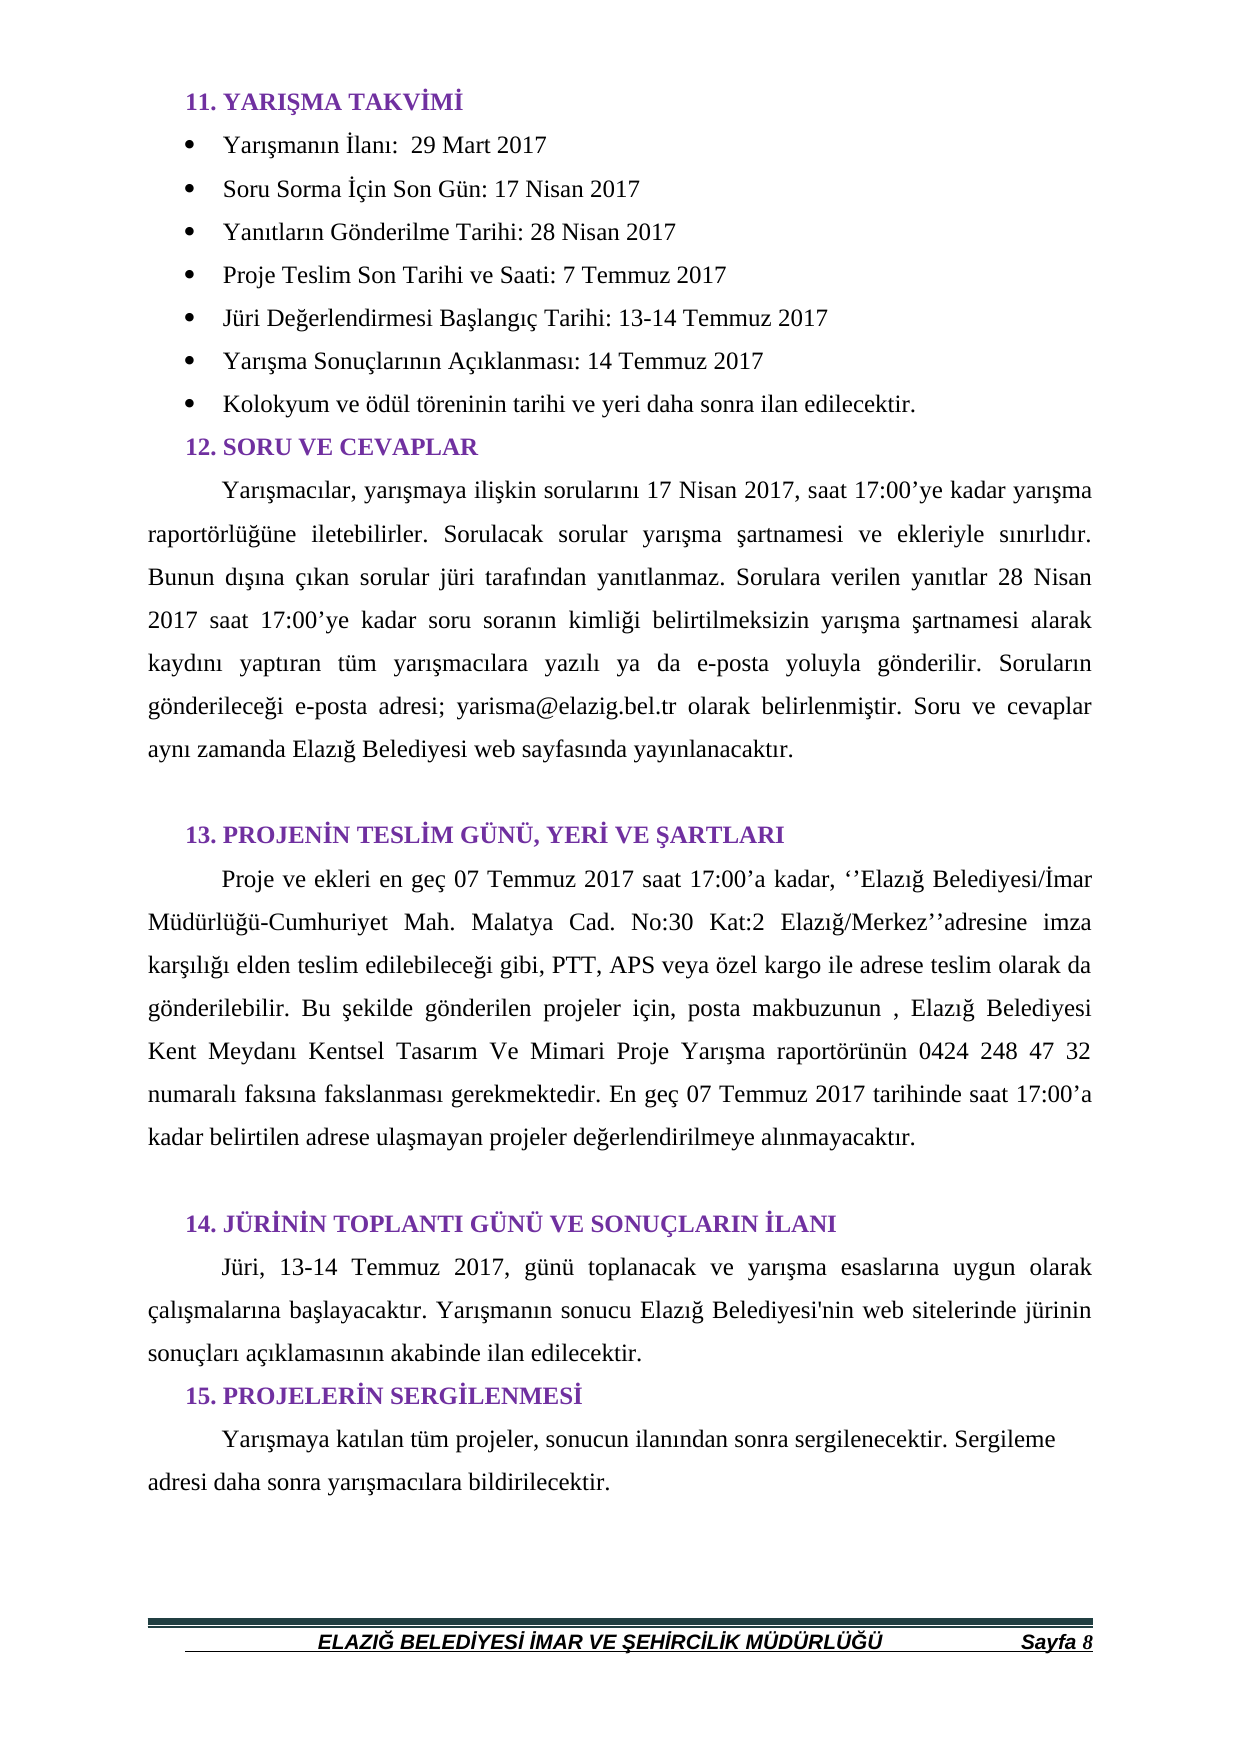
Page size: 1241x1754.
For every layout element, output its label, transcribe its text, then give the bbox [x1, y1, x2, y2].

list Yarışmanın İlanı: 29 Mart 2017 [185, 131, 1093, 159]
list Soru Sorma İçin Son Gün: 17 Nisan 2017 [185, 174, 1093, 202]
list Jüri, 13-14 Temmuz 2017, günü toplanacak ve yarışma esaslarına uygun olarak çalışmalarına başlayacaktır. Yarışmanın sonucu Elazığ Belediyesi'nin web sitelerinde jürinin sonuçları açıklamasının akabinde ilan edilecektir. [148, 1252, 1093, 1367]
list 14. JÜRİNİN TOPLANTI GÜNÜ VE SONUÇLARIN İLANI [148, 1209, 1093, 1237]
list Yanıtların Gönderilme Tarihi: 28 Nisan 2017 [185, 217, 1093, 246]
list Proje ve ekleri en geç 07 Temmuz 2017 saat 17:00’a kadar, ‘’Elazığ Belediyesi/İmar Müdürlüğü-Cumhuriyet Mah. Malatya Cad. No:30 Kat:2 Elazığ/Merkez’’adresine imza karşılığı elden teslim edilebileceği gibi, PTT, APS veya özel kargo ile adrese teslim olarak da gönderilebilir. Bu şekilde gönderilen projeler için, posta makbuzunun , Elazığ Belediyesi Kent Meydanı Kentsel Tasarım Ve Mimari Proje Yarışma raportörünün 0424 248 47 32 numaralı faksına fakslanması gerekmektedir. En geç 07 Temmuz 2017 tarihinde saat 17:00’a kadar belirtilen adrese ulaşmayan projeler değerlendirilmeye alınmayacaktır. [148, 864, 1093, 1151]
list Yarışmaya katılan tüm projeler, sonucun ilanından sonra sergilenecektir. Sergileme adresi daha sonra yarışmacılara bildirilecektir. [148, 1424, 1093, 1496]
list 13. PROJENİN TESLİM GÜNÜ, YERİ VE ŞARTLARI [148, 821, 1093, 849]
list Kolokyum ve ödül töreninin tarihi ve yeri daha sonra ilan edilecektir. [185, 389, 1093, 418]
list Yarışmacılar, yarışmaya ilişkin sorularını 17 Nisan 2017, saat 17:00’ye kadar yarışma raportörlüğüne iletebilirler. Sorulacak sorular yarışma şartnamesi ve ekleriyle sınırlıdır. Bunun dışına çıkan sorular jüri tarafından yanıtlanmaz. Sorulara verilen yanıtlar 28 Nisan 2017 saat 17:00’ye kadar soru soranın kimliği belirtilmeksizin yarışma şartnamesi alarak kaydını yaptıran tüm yarışmacılara yazılı ya da e-posta yoluyla gönderilir. Soruların gönderileceği e-posta adresi; yarisma@elazig.bel.tr olarak belirlenmiştir. Soru ve cevaplar aynı zamanda Elazığ Belediyesi web sayfasında yayınlanacaktır. [148, 476, 1093, 763]
list Proje Teslim Son Tarihi ve Saati: 7 Temmuz 2017 [185, 260, 1093, 289]
list 11. YARIŞMA TAKVİMİ [148, 87, 1093, 116]
list Yarışma Sonuçlarının Açıklanması: 14 Temmuz 2017 [185, 346, 1093, 375]
list Jüri Değerlendirmesi Başlangıç Tarihi: 13-14 Temmuz 2017 [185, 303, 1093, 332]
list 15. PROJELERİN SERGİLENMESİ [148, 1381, 1093, 1410]
list 12. SORU VE CEVAPLAR [148, 432, 1093, 461]
